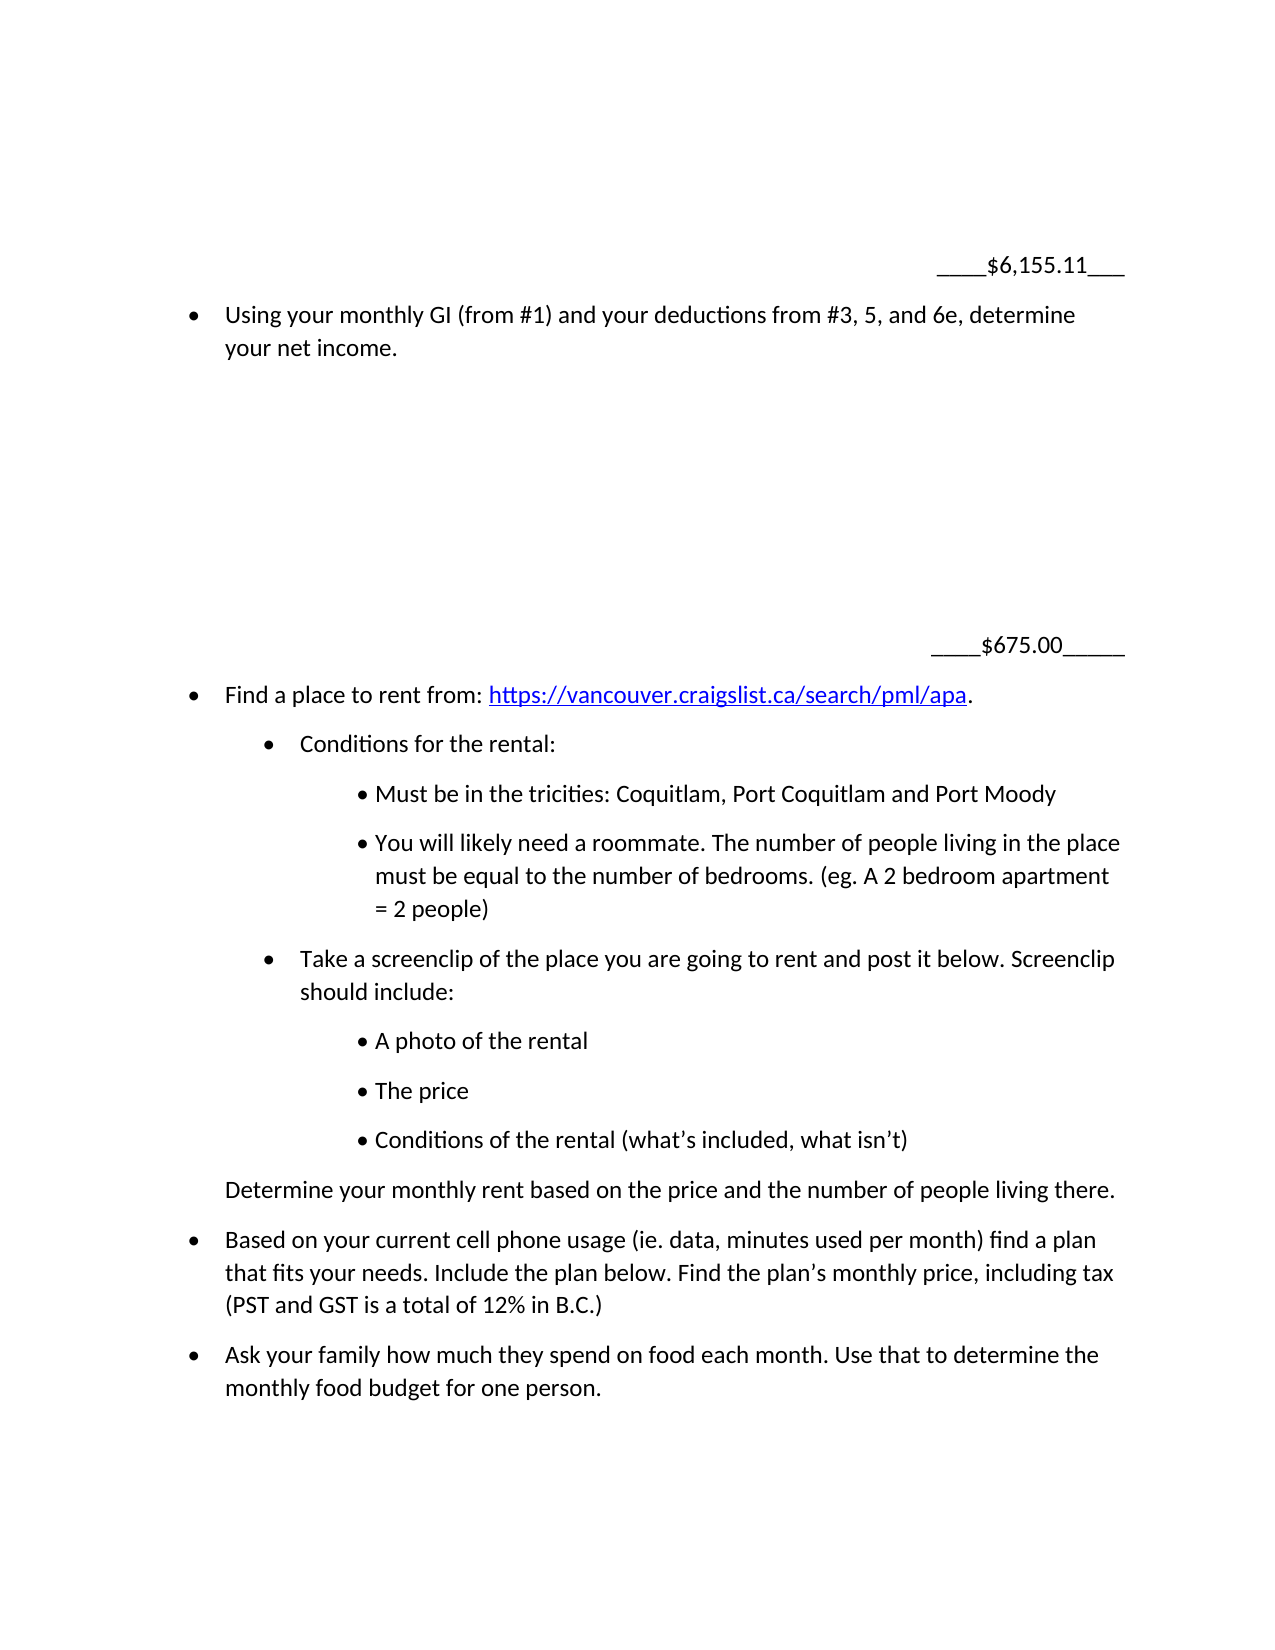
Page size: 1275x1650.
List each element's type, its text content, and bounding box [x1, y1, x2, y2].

list Must be in the tricities: Coquitlam, Port Coquitlam and Port Moody [356, 778, 1125, 808]
list Based on your current cell phone usage (ie. data, minutes used per month) find a plan that fits your needs. Include the plan below. Find the plan’s monthly price, including tax (PST and GST is a total of 12% in B.C.) [187, 1224, 1125, 1320]
list Ask your family how much they spend on food each month. Use that to determine the monthly food budget for one person. [187, 1339, 1125, 1403]
list You will likely need a roommate. The number of people living in the place must be equal to the number of bedrooms. (eg. A 2 bedroom apartment = 2 people) [356, 827, 1125, 924]
list Take a screenclip of the place you are going to rent and post it below. Screenclip should include: [262, 943, 1125, 1006]
text Determine your monthly rent based on the price and the number of people living there. [150, 1174, 1125, 1205]
text ____$6,155.11___ [150, 249, 1125, 280]
list A photo of the rental [356, 1025, 1125, 1056]
text ____$675.00_____ [150, 629, 1125, 660]
list Using your monthly GI (from #1) and your deductions from #3, 5, and 6e, determine your net income. [187, 299, 1125, 362]
list Conditions of the rental (what’s included, what isn’t) [356, 1124, 1125, 1155]
list Conditions for the rental: [262, 728, 1125, 759]
list Find a place to rent from: https://vancouver.craigslist.ca/search/pml/apa. [187, 679, 1125, 709]
list The price [356, 1075, 1125, 1106]
